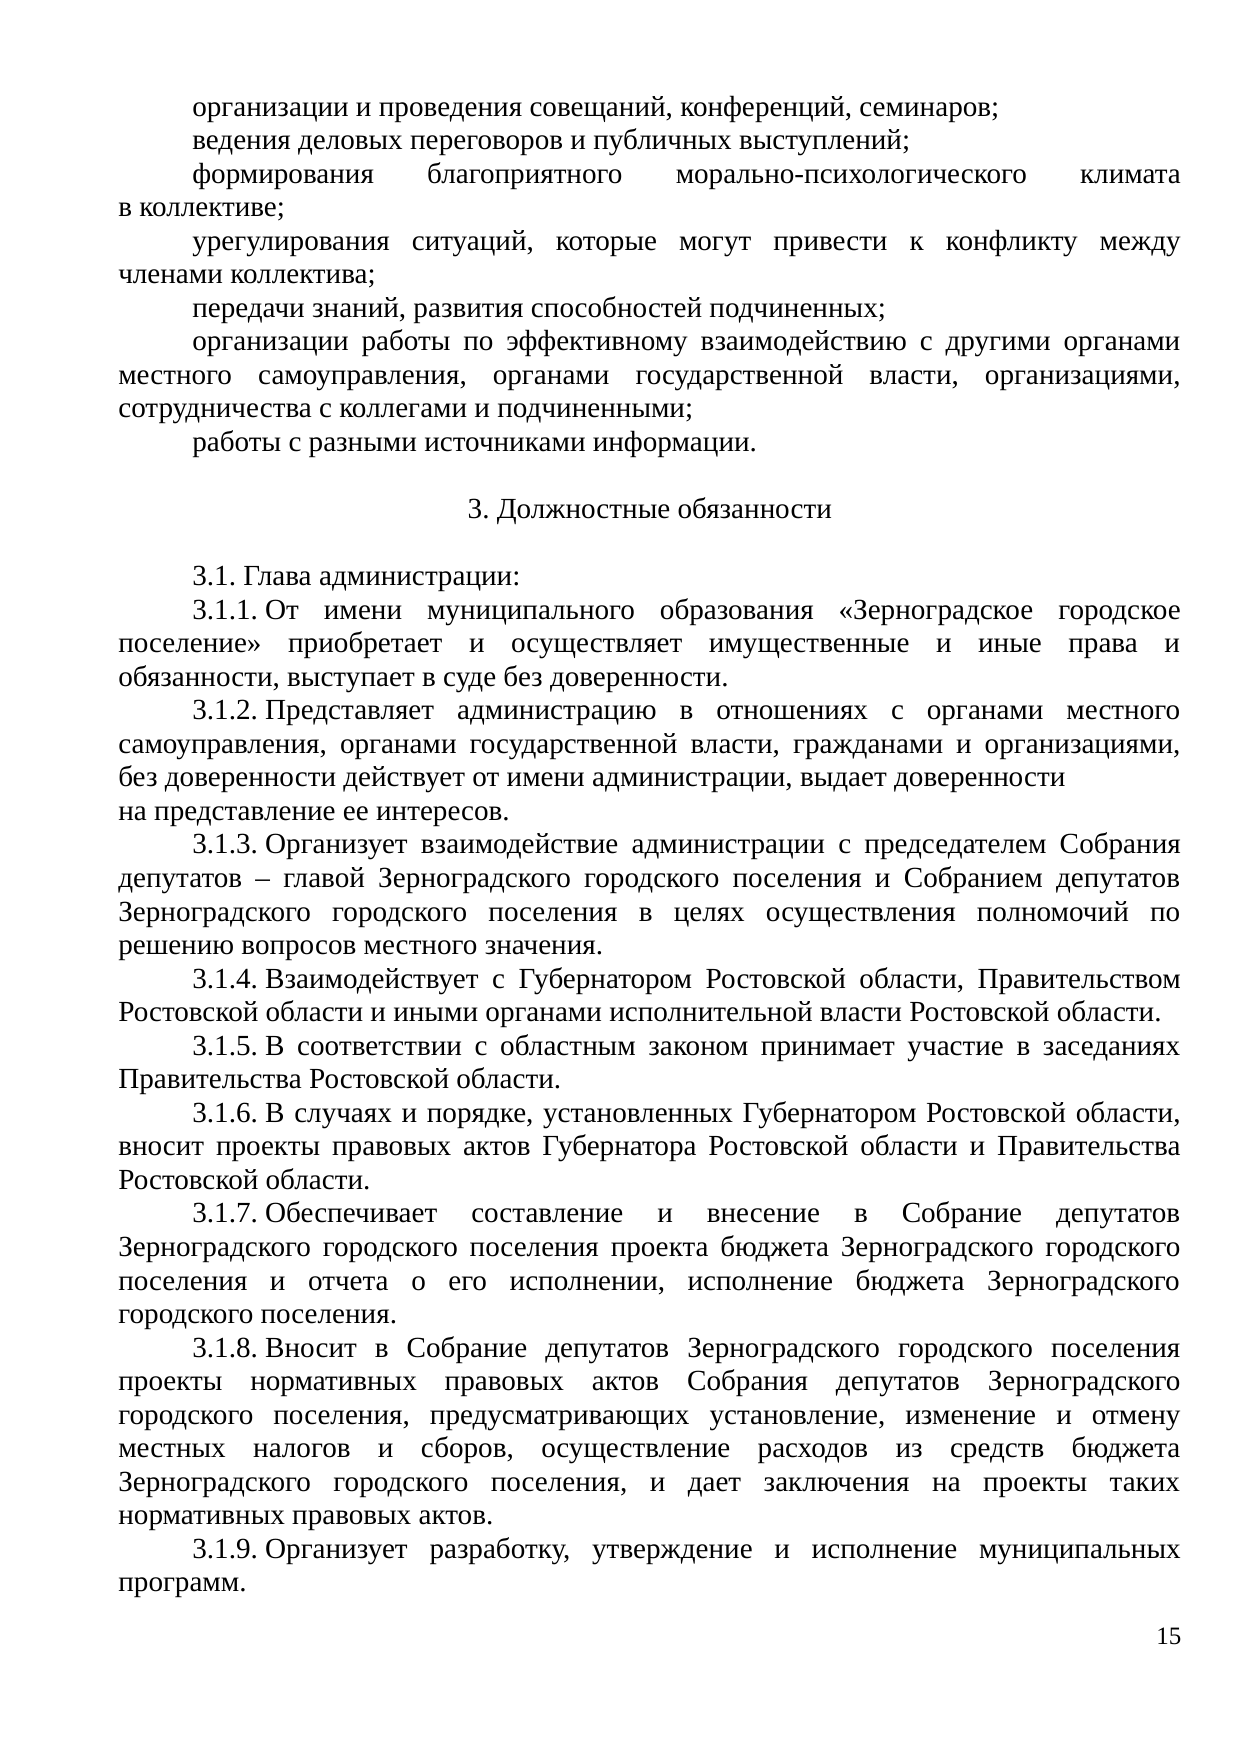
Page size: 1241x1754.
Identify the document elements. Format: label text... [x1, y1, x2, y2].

text формирования благоприятного морально-психологического климата в коллективе; [118, 156, 1181, 223]
text организации и проведения совещаний, конференций, семинаров; [118, 89, 1181, 122]
text передачи знаний, развития способностей подчиненных; [118, 290, 1181, 323]
text 3.1.8. Вносит в Собрание депутатов Зерноградского городского поселения проекты нормативных правовых актов Собрания депутатов Зерноградского городского поселения, предусматривающих установление, изменение и отмену местных налогов и сборов, осуществление расходов из средств бюджета Зерноградского городского поселения, и дает заключения на проекты таких нормативных правовых актов. [118, 1330, 1181, 1531]
text работы с разными источниками информации. [118, 424, 1181, 458]
text 3.1.5. В соответствии с областным законом принимает участие в заседаниях Правительства Ростовской области. [118, 1028, 1181, 1095]
text 3.1.9. Организует разработку, утверждение и исполнение муниципальных программ. [118, 1531, 1181, 1598]
text организации работы по эффективному взаимодействию с другими органами местного самоуправления, органами государственной власти, организациями, сотрудничества с коллегами и подчиненными; [118, 323, 1181, 424]
text 3.1.6. В случаях и порядке, установленных Губернатором Ростовской области, вносит проекты правовых актов Губернатора Ростовской области и Правительства Ростовской области. [118, 1095, 1181, 1196]
text урегулирования ситуаций, которые могут привести к конфликту между членами коллектива; [118, 223, 1181, 290]
text 3.1.1. От имени муниципального образования «Зерноградское городское поселение» приобретает и осуществляет имущественные и иные права и обязанности, выступает в суде без доверенности. [118, 592, 1181, 692]
text 3.1.3. Организует взаимодействие администрации с председателем Собрания депутатов – главой Зерноградского городского поселения и Собранием депутатов Зерноградского городского поселения в целях осуществления полномочий по решению вопросов местного значения. [118, 827, 1181, 961]
text 3.1. Глава администрации: [118, 558, 1181, 592]
text 3.1.2. Представляет администрацию в отношениях с органами местного самоуправления, органами государственной власти, гражданами и организациями, без доверенности действует от имени администрации, выдает доверенности на представление ее интересов. [118, 692, 1181, 827]
text 3. Должностные обязанности [118, 491, 1181, 525]
text 3.1.7. Обеспечивает составление и внесение в Собрание депутатов Зерноградского городского поселения проекта бюджета Зерноградского городского поселения и отчета о его исполнении, исполнение бюджета Зерноградского городского поселения. [118, 1196, 1181, 1330]
text ведения деловых переговоров и публичных выступлений; [118, 122, 1181, 156]
text 3.1.4. Взаимодействует с Губернатором Ростовской области, Правительством Ростовской области и иными органами исполнительной власти Ростовской области. [118, 961, 1181, 1028]
